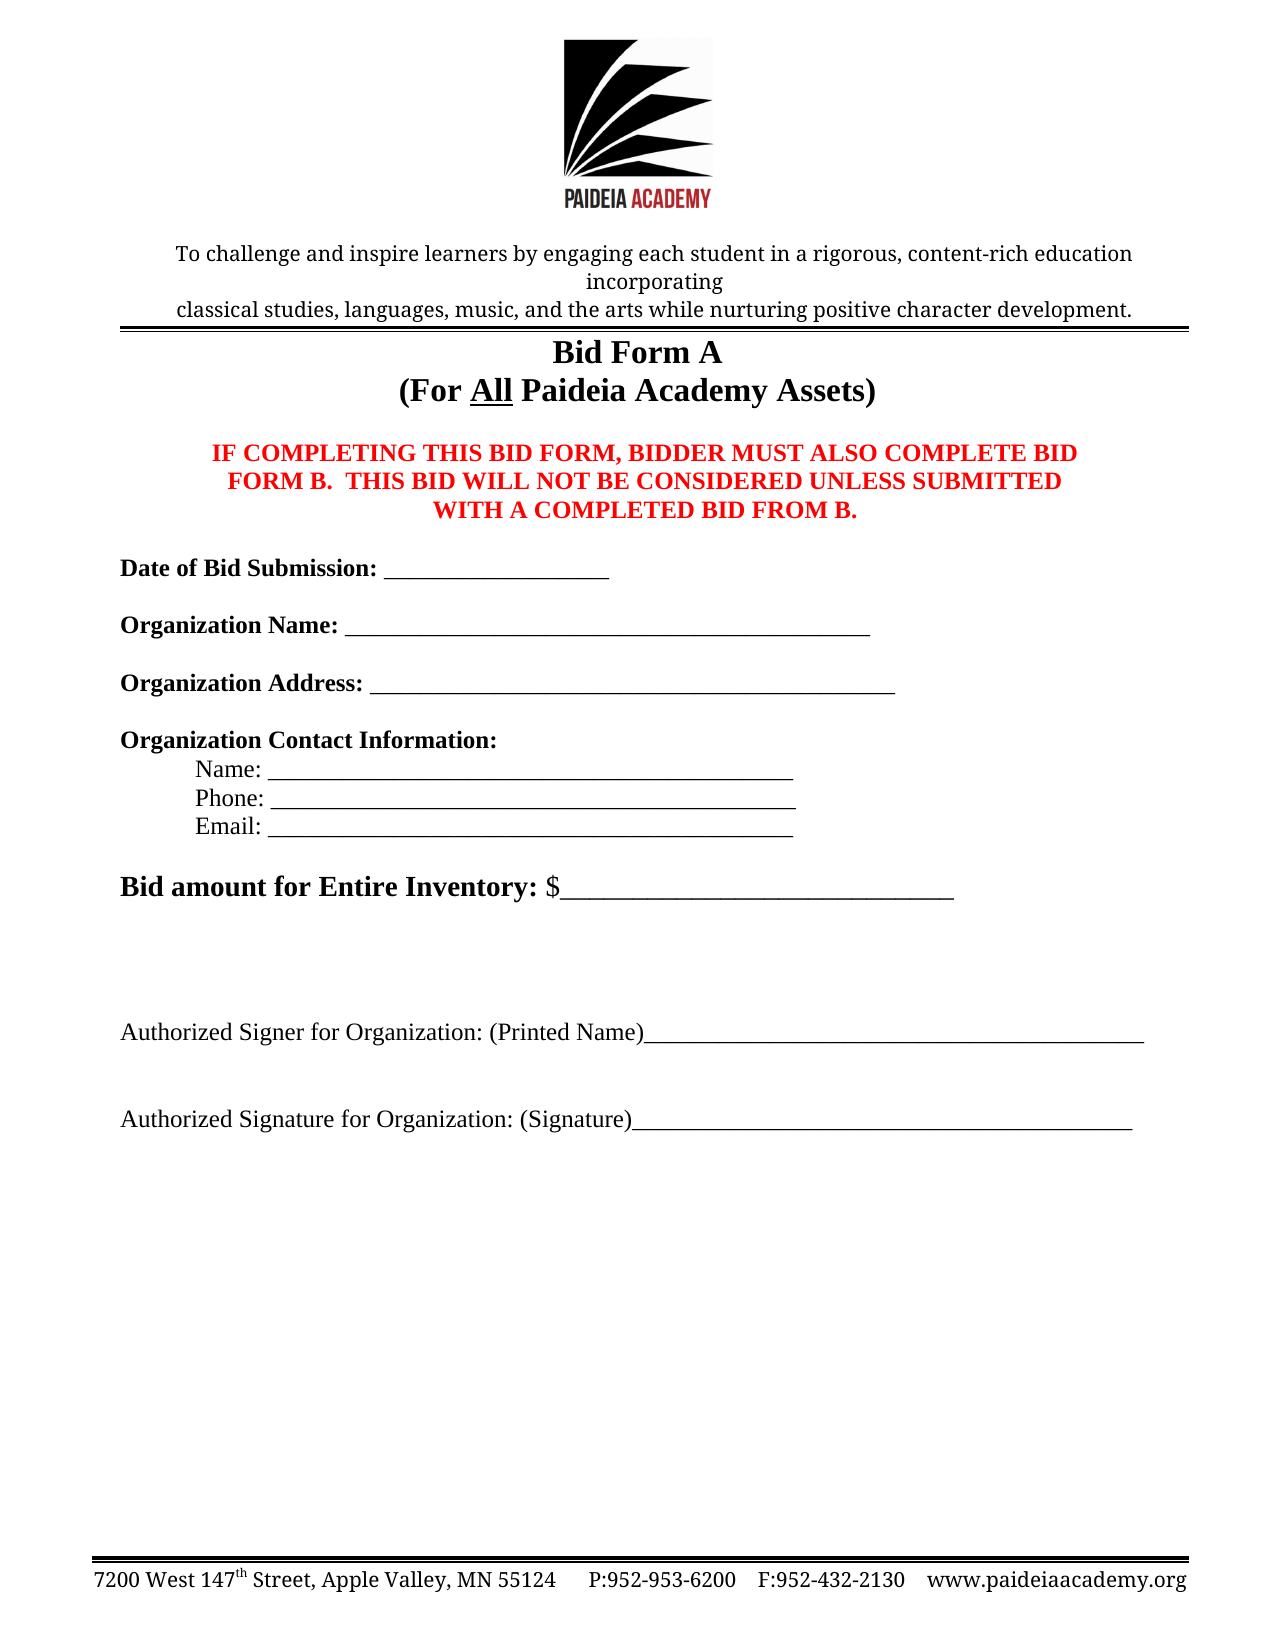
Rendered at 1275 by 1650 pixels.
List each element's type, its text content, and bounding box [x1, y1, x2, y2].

text Organization Address: __________________________________________ [120, 668, 1155, 696]
text Authorized Signer for Organization: (Printed Name)________________________________________ [120, 1017, 1155, 1046]
text Bid Form A [120, 332, 1155, 371]
text Organization Name: __________________________________________ [120, 610, 1155, 639]
text Date of Bid Submission: __________________ [120, 553, 1155, 581]
text Organization Contact Information: [120, 725, 1155, 754]
text (For All Paideia Academy Assets) [120, 371, 1155, 409]
text Phone: __________________________________________ [120, 783, 1155, 811]
text Bid amount for Entire Inventory: $___________________________ [120, 869, 1155, 902]
text Authorized Signature for Organization: (Signature)________________________________________ [120, 1104, 1155, 1132]
text Email: __________________________________________ [120, 811, 1155, 840]
text Name: __________________________________________ [120, 754, 1155, 783]
text IF COMPLETING THIS BID FORM, BIDDER MUST ALSO COMPLETE BID FORM B. THIS BID WILL NOT BE CONSIDERED UNLESS SUBMITTED WITH A COMPLETED BID FROM B. [195, 438, 1095, 524]
picture [561, 37, 714, 211]
